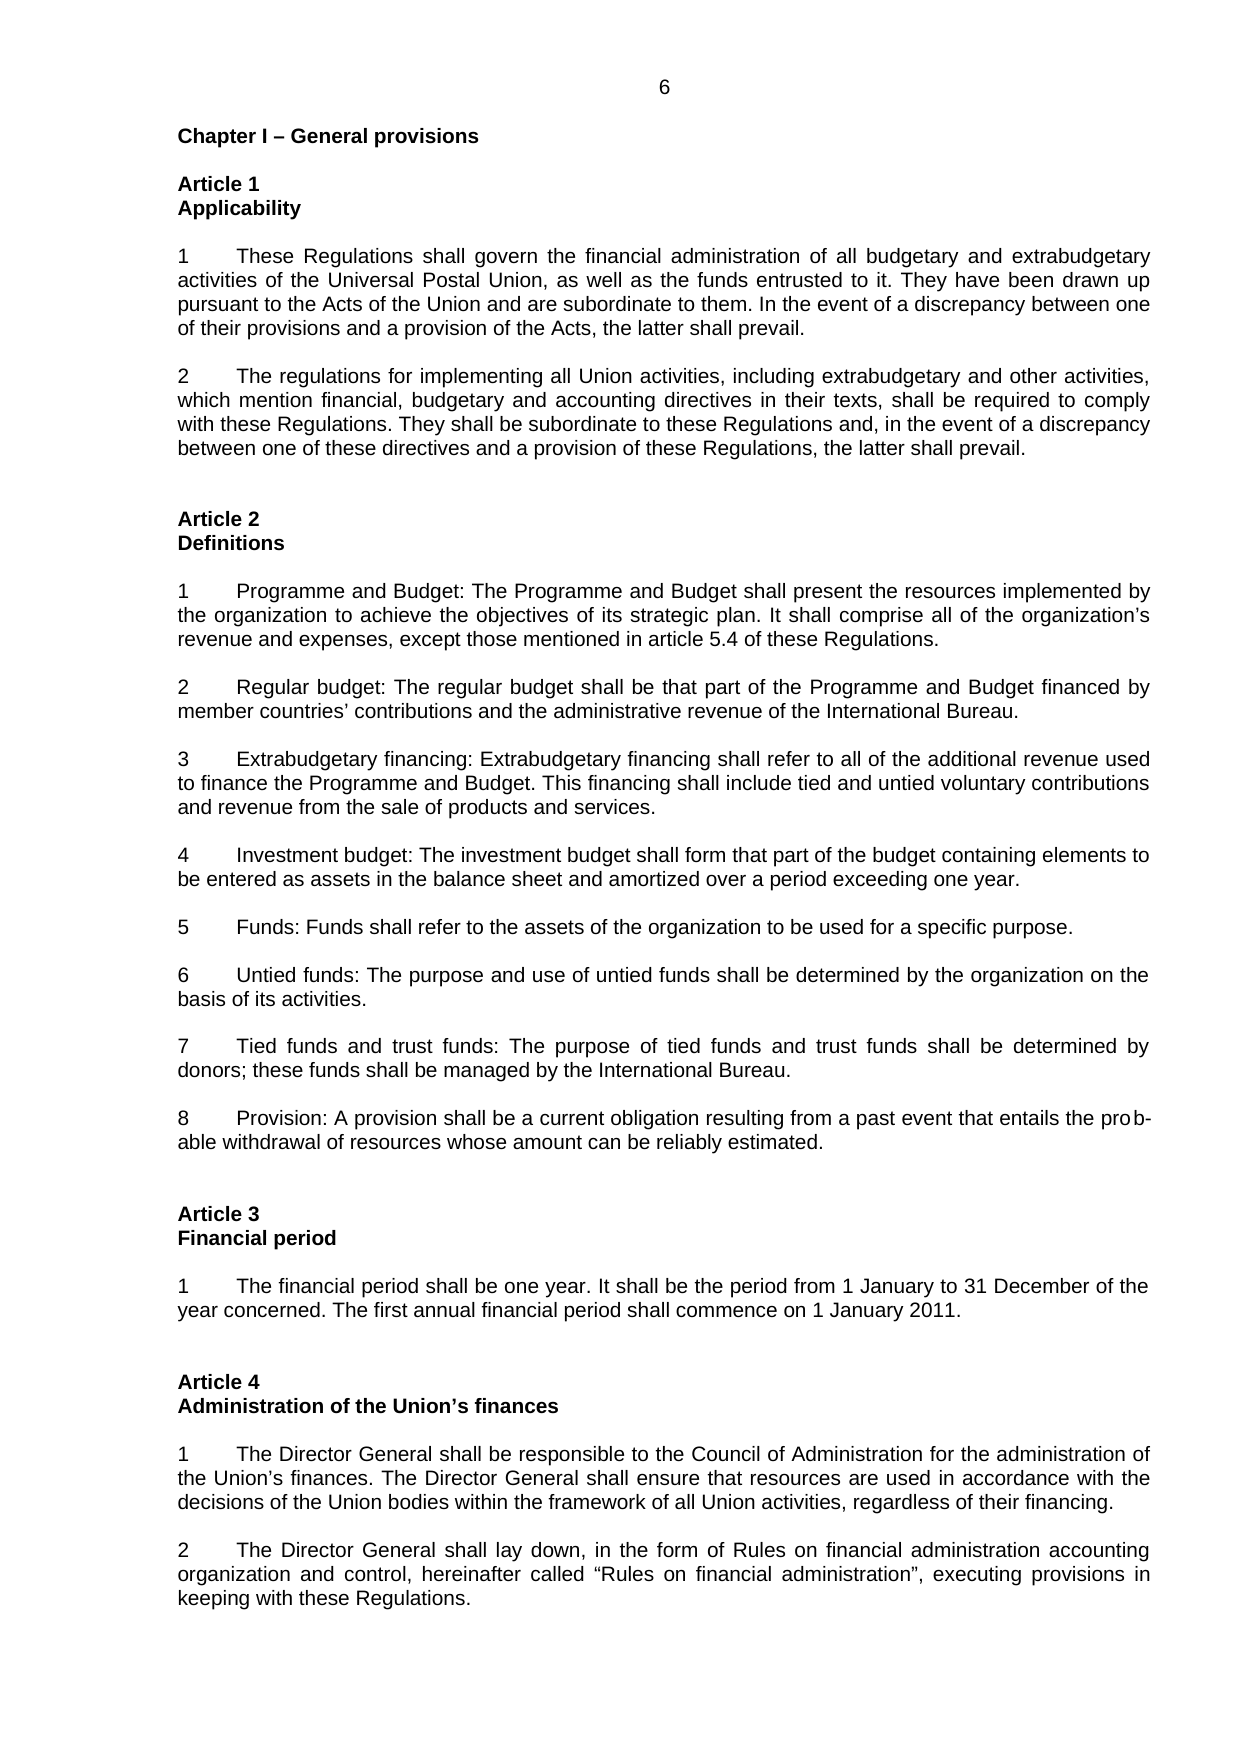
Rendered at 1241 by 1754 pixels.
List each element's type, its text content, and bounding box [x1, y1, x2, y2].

text 7 Tied funds and trust funds: The purpose of tied funds and trust funds shall be determined by donors; these funds shall be managed by the International Bureau. [177, 1034, 1152, 1082]
text 1 Programme and Budget: The Programme and Budget shall present the resources implemented by the organization to achieve the objectives of its strategic plan. It shall comprise all of the organization’s revenue and expenses, except those mentioned in article 5.4 of these Regulations. [177, 579, 1152, 651]
text 2 The regulations for implementing all Union activities, including extrabudgetary and other activities, which mention financial, budgetary and accounting directives in their texts, shall be required to comply with these Regulations. They shall be subordinate to these Regulations and, in the event of a discrepancy between one of these directives and a provision of these Regulations, the latter shall prevail. [177, 363, 1152, 459]
text 3 Extrabudgetary financing: Extrabudgetary financing shall refer to all of the additional revenue used to finance the Programme and Budget. This financing shall include tied and untied voluntary contributions and revenue from the sale of products and services. [177, 747, 1152, 819]
text Definitions [177, 531, 1152, 555]
text 4 Investment budget: The investment budget shall form that part of the budget containing elements to be entered as assets in the balance sheet and amortized over a period exceeding one year. [177, 843, 1152, 891]
text 1 The financial period shall be one year. It shall be the period from 1 January to 31 December of the year concerned. The first annual financial period shall commence on 1 January 2011. [177, 1274, 1152, 1322]
text 8 Provision: A provision shall be a current obligation resulting from a past event that entails the probable withdrawal of resources whose amount can be reliably estimated. [177, 1106, 1152, 1154]
text 1 The Director General shall be responsible to the Council of Administration for the administration of the Union’s finances. The Director General shall ensure that resources are used in accordance with the decisions of the Union bodies within the framework of all Union activities, regardless of their financing. [177, 1442, 1152, 1513]
text 1 These Regulations shall govern the financial administration of all budgetary and extrabudgetary activities of the Universal Postal Union, as well as the funds entrusted to it. They have been drawn up pursuant to the Acts of the Union and are subordinate to them. In the event of a discrepancy between one of their provisions and a provision of the Acts, the latter shall prevail. [177, 244, 1152, 339]
text 5 Funds: Funds shall refer to the assets of the organization to be used for a specific purpose. [177, 914, 1152, 938]
text Article 4 [177, 1370, 1152, 1394]
text 2 Regular budget: The regular budget shall be that part of the Programme and Budget financed by member countries’ contributions and the administrative revenue of the International Bureau. [177, 675, 1152, 723]
text Article 2 [177, 507, 1152, 531]
text Article 1 [177, 172, 1152, 196]
text Applicability [177, 196, 1152, 220]
text Financial period [177, 1226, 1152, 1250]
text 6 Untied funds: The purpose and use of untied funds shall be determined by the organization on the basis of its activities. [177, 962, 1152, 1010]
text Article 3 [177, 1202, 1152, 1226]
text Administration of the Union’s finances [177, 1394, 1152, 1418]
text Chapter I – General provisions [177, 124, 1152, 148]
text 2 The Director General shall lay down, in the form of Rules on financial administration accounting organization and control, hereinafter called “Rules on financial administration”, executing provisions in keeping with these Regulations. [177, 1537, 1152, 1609]
